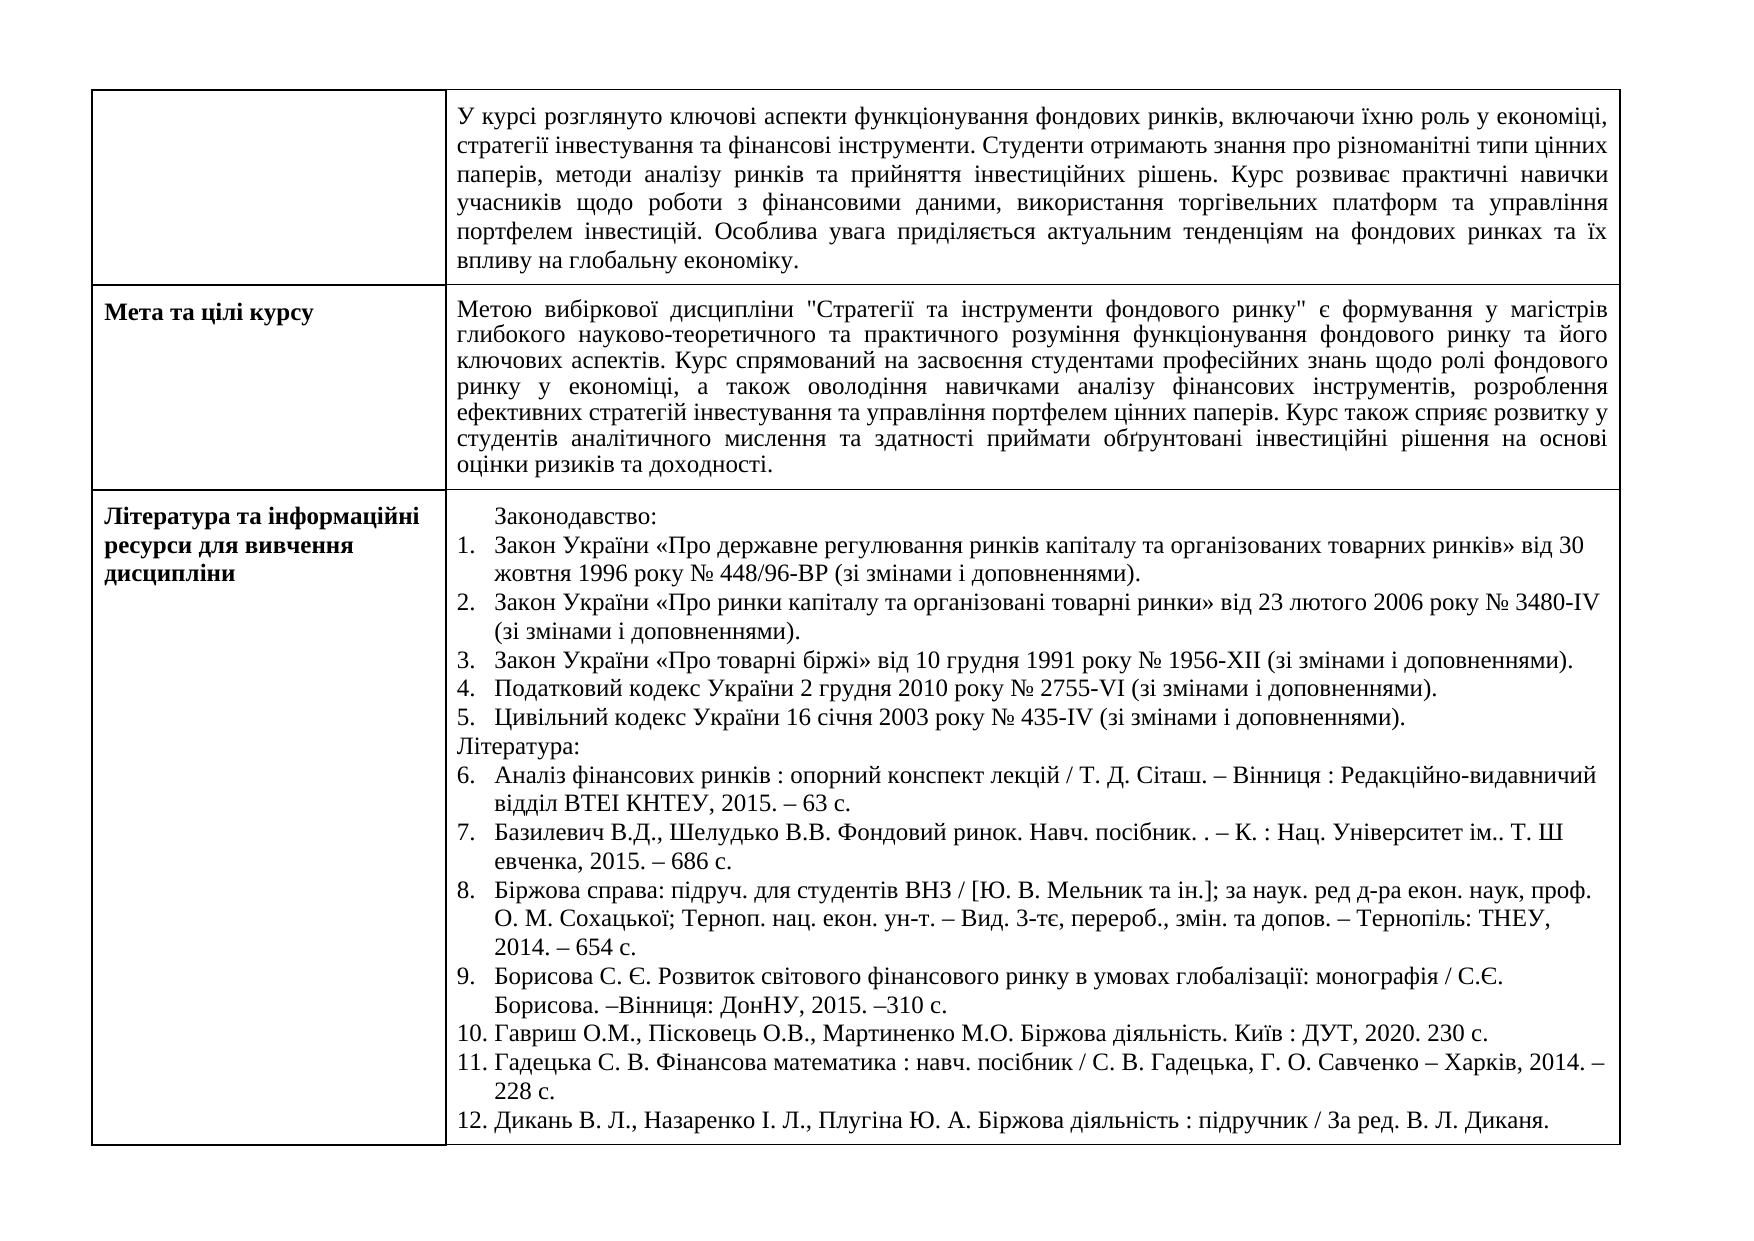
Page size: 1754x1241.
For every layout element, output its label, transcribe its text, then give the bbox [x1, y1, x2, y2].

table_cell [447, 90, 1619, 284]
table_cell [93, 91, 445, 284]
table_cell Мета та цілі курсу [93, 286, 445, 488]
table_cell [447, 490, 1619, 1144]
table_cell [93, 491, 445, 1144]
table_cell Метою вибіркової дисципліни "Стратегії та інструменти фондового ринку" є формування у магістрів глибокого науково-теоретичного та практичного розуміння функціонування фондового ринку та його ключових аспектів. Курс спрямований на засвоєння студентами професійних знань щодо ролі фондового ринку у економіці, а також оволодіння навичками аналізу фінансових інструментів, розроблення ефективних стратегій інвестування та управління портфелем цінних паперів. Курс також сприяє розвитку у студентів аналітичного мислення та здатності приймати обґрунтовані інвестиційні рішення на основі оцінки ризиків та доходності. [447, 285, 1619, 488]
